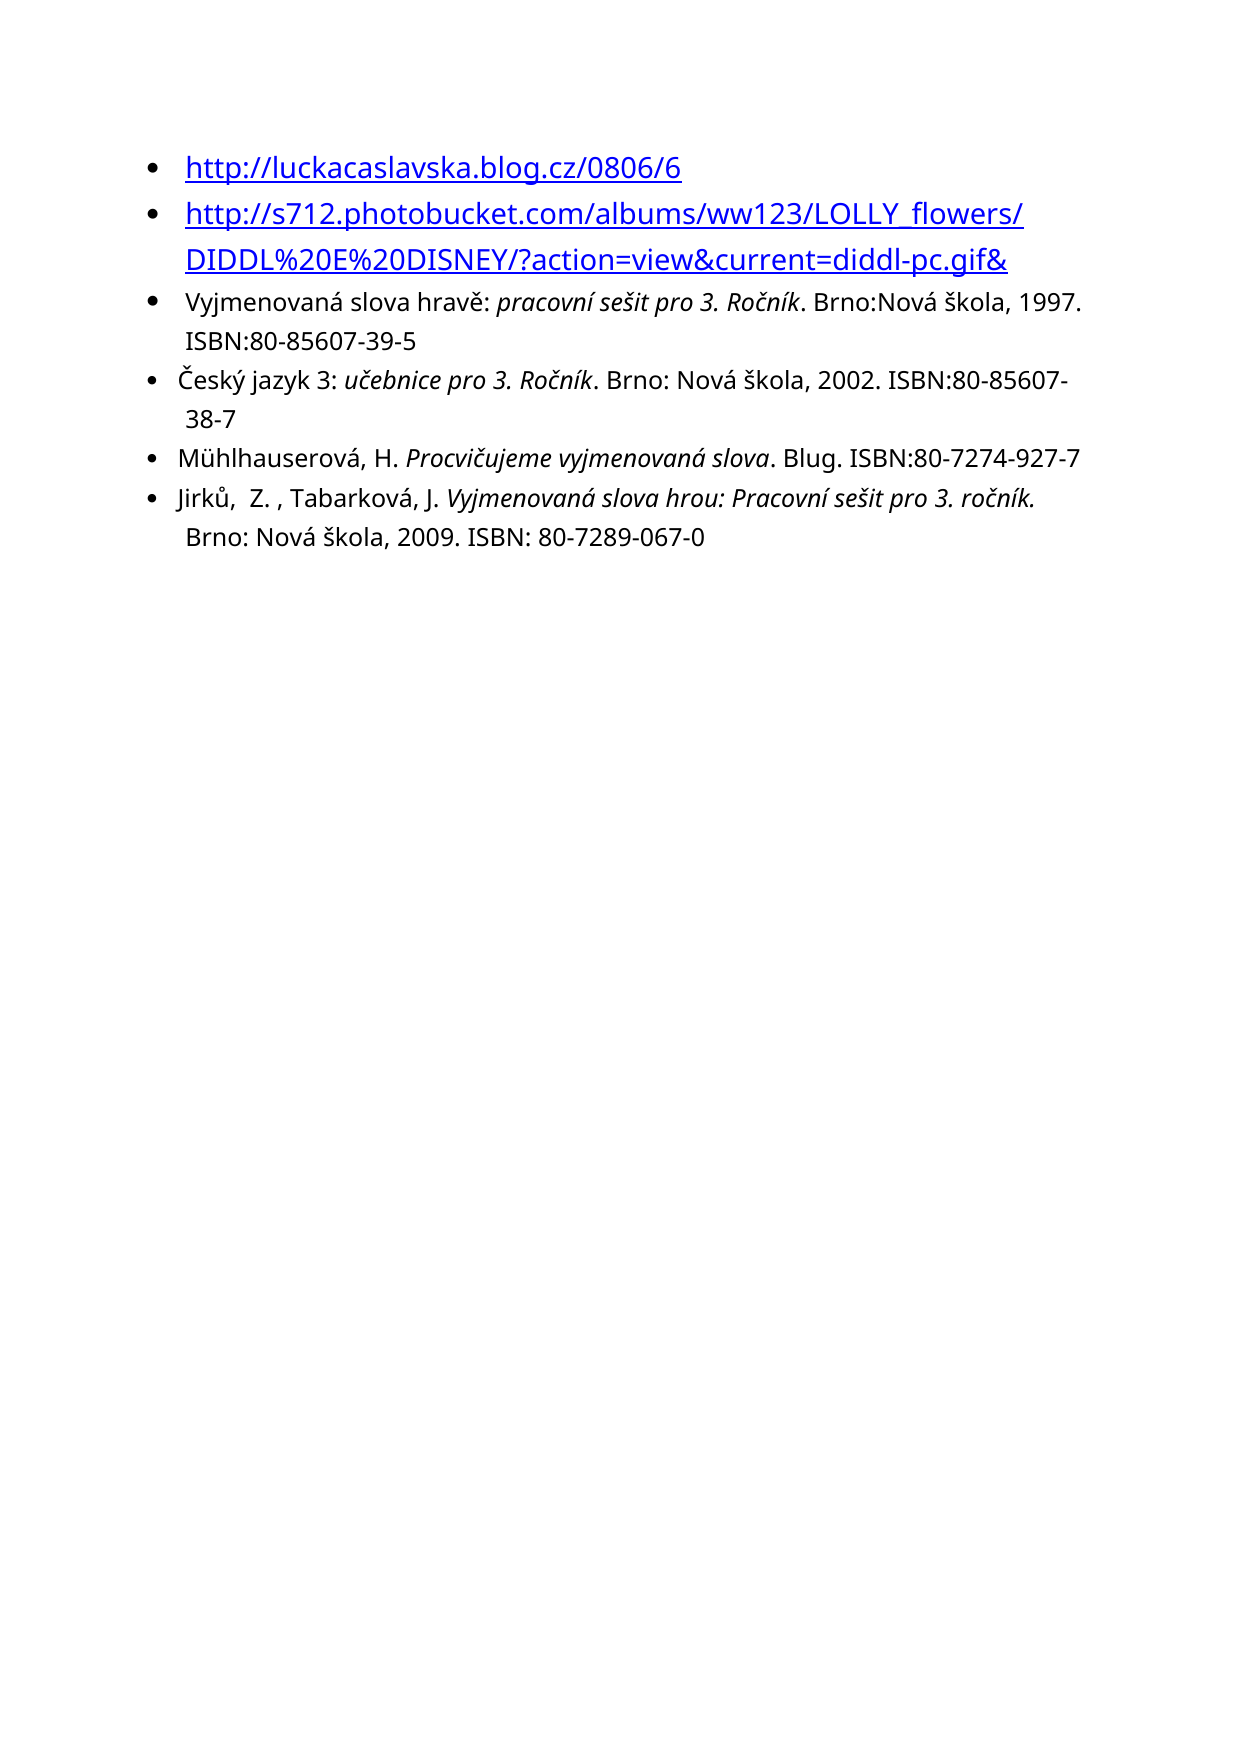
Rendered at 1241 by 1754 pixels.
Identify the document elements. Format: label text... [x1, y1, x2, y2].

list Vyjmenovaná slova hravě: pracovní sešit pro 3. Ročník. Brno:Nová škola, 1997. ISBN:80-85607-39-5 [148, 284, 1093, 358]
list Český jazyk 3: učebnice pro 3. Ročník. Brno: Nová škola, 2002. ISBN:80-85607-38-7 [148, 363, 1093, 436]
list Jirků, Z. , Tabarková, J. Vyjmenovaná slova hrou: Pracovní sešit pro 3. ročník. Brno: Nová škola, 2009. ISBN: 80-7289-067-0 [148, 480, 1093, 553]
list http://luckacaslavska.blog.cz/0806/6 [148, 148, 1093, 187]
list http://s712.photobucket.com/albums/ww123/LOLLY_flowers/DIDDL%20E%20DISNEY/?action=view&current=diddl-pc.gif& [148, 193, 1093, 278]
list Mühlhauserová, H. Procvičujeme vyjmenovaná slova. Blug. ISBN:80-7274-927-7 [148, 441, 1093, 475]
